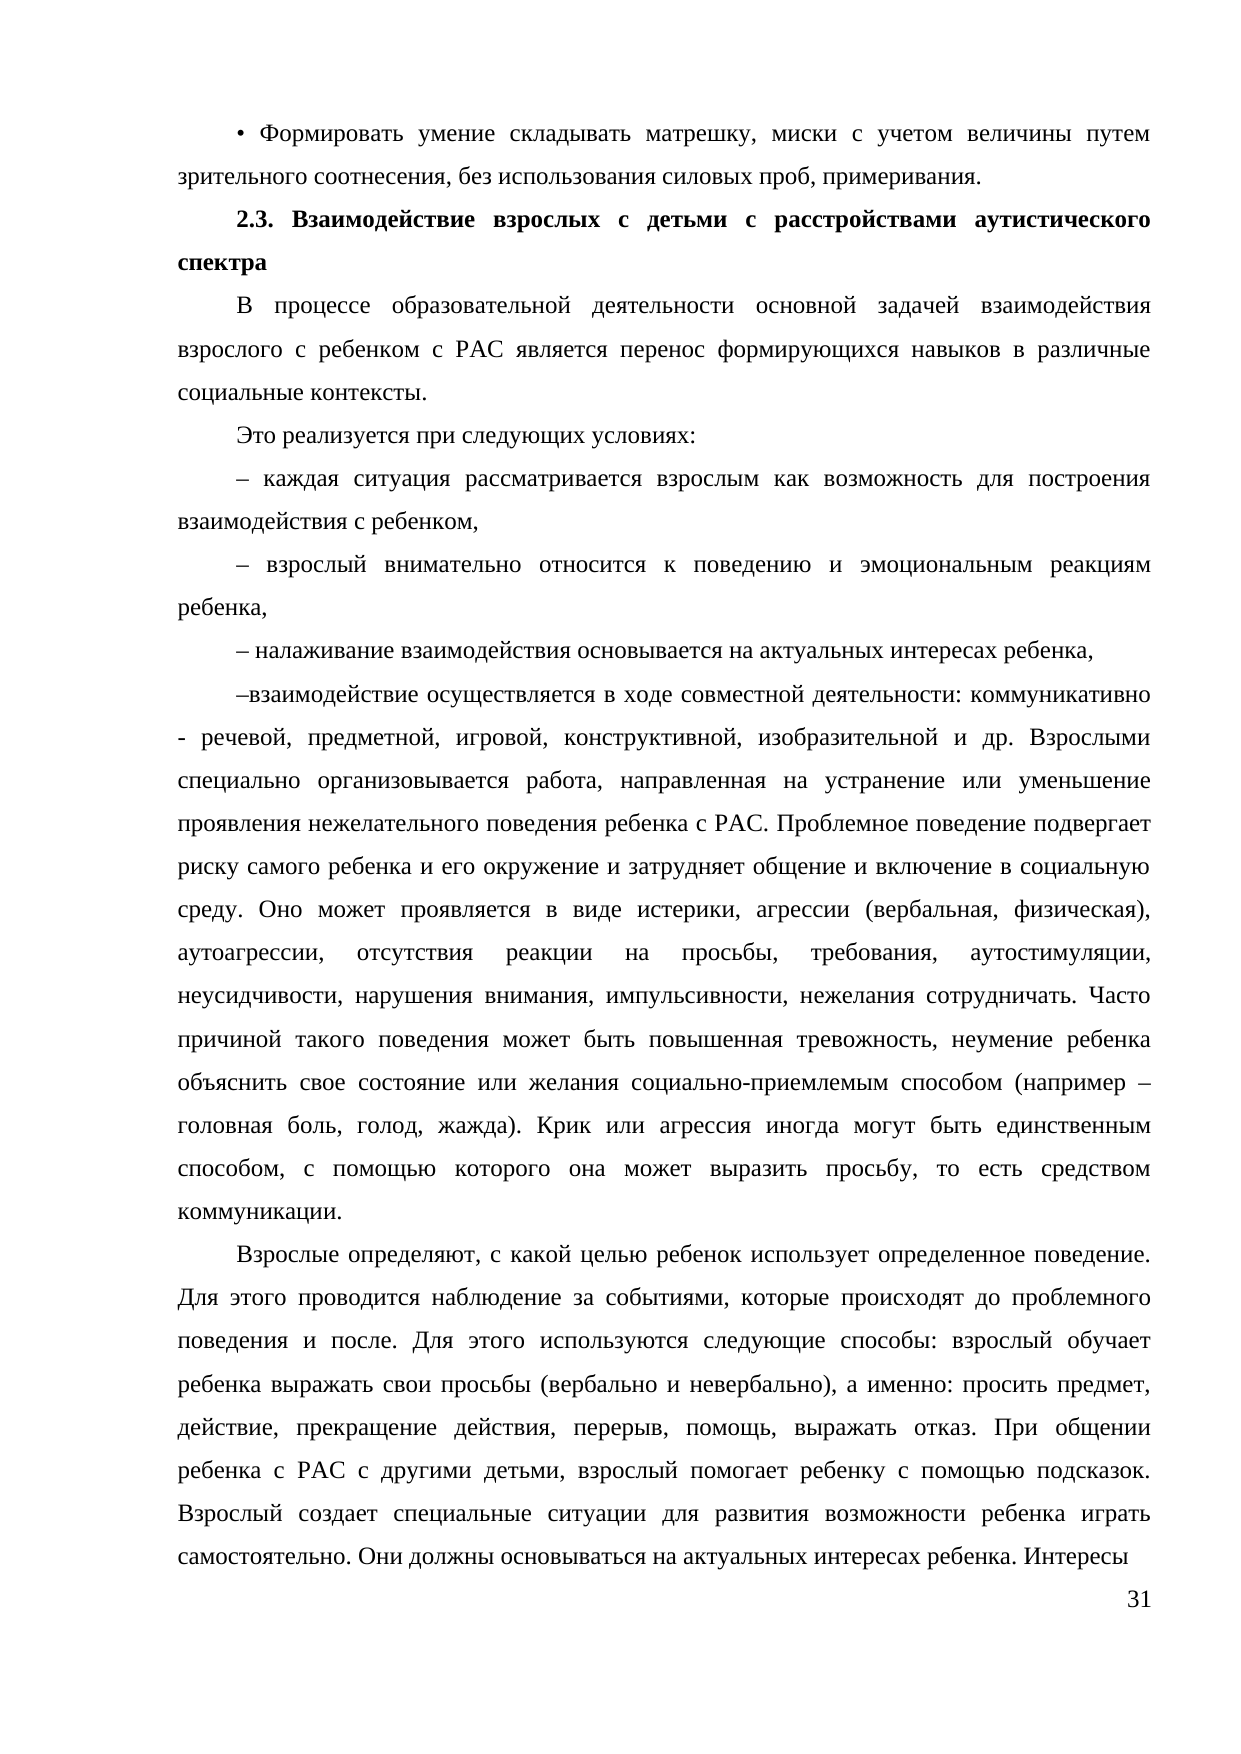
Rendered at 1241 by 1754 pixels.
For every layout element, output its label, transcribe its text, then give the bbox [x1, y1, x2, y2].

text – каждая ситуация рассматривается взрослым как возможность для построения взаимодействия с ребенком, [177, 463, 1152, 535]
text • Формировать умение складывать матрешку, миски с учетом величины путем зрительного соотнесения, без использования силовых проб, примеривания. [177, 118, 1152, 190]
text 31 [177, 1584, 1152, 1613]
text Взрослые определяют, с какой целью ребенок использует определенное поведение. Для этого проводится наблюдение за событиями, которые происходят до проблемного поведения и после. Для этого используются следующие способы: взрослый обучает ребенка выражать свои просьбы (вербально и невербально), а именно: просить предмет, действие, прекращение действия, перерыв, помощь, выражать отказ. При общении ребенка с РАС с другими детьми, взрослый помогает ребенку с помощью подсказок. Взрослый создает специальные ситуации для развития возможности ребенка играть самостоятельно. Они должны основываться на актуальных интересах ребенка. Интересы [177, 1239, 1152, 1570]
text Это реализуется при следующих условиях: [177, 420, 1152, 449]
text 2.3. Взаимодействие взрослых с детьми с расстройствами аутистического спектра [177, 204, 1152, 276]
text В процессе образовательной деятельности основной задачей взаимодействия взрослого с ребенком с РАС является перенос формирующихся навыков в различные социальные контексты. [177, 291, 1152, 406]
text –взаимодействие осуществляется в ходе совместной деятельности: коммуникативно - речевой, предметной, игровой, конструктивной, изобразительной и др. Взрослыми специально организовывается работа, направленная на устранение или уменьшение проявления нежелательного поведения ребенка с РАС. Проблемное поведение подвергает риску самого ребенка и его окружение и затрудняет общение и включение в социальную среду. Оно может проявляется в виде истерики, агрессии (вербальная, физическая), аутоагрессии, отсутствия реакции на просьбы, требования, аутостимуляции, неусидчивости, нарушения внимания, импульсивности, нежелания сотрудничать. Часто причиной такого поведения может быть повышенная тревожность, неумение ребенка объяснить свое состояние или желания социально-приемлемым способом (например – головная боль, голод, жажда). Крик или агрессия иногда могут быть единственным способом, с помощью которого она может выразить просьбу, то есть средством коммуникации. [177, 679, 1152, 1225]
text – взрослый внимательно относится к поведению и эмоциональным реакциям ребенка, [177, 549, 1152, 621]
text – налаживание взаимодействия основывается на актуальных интересах ребенка, [177, 636, 1152, 664]
